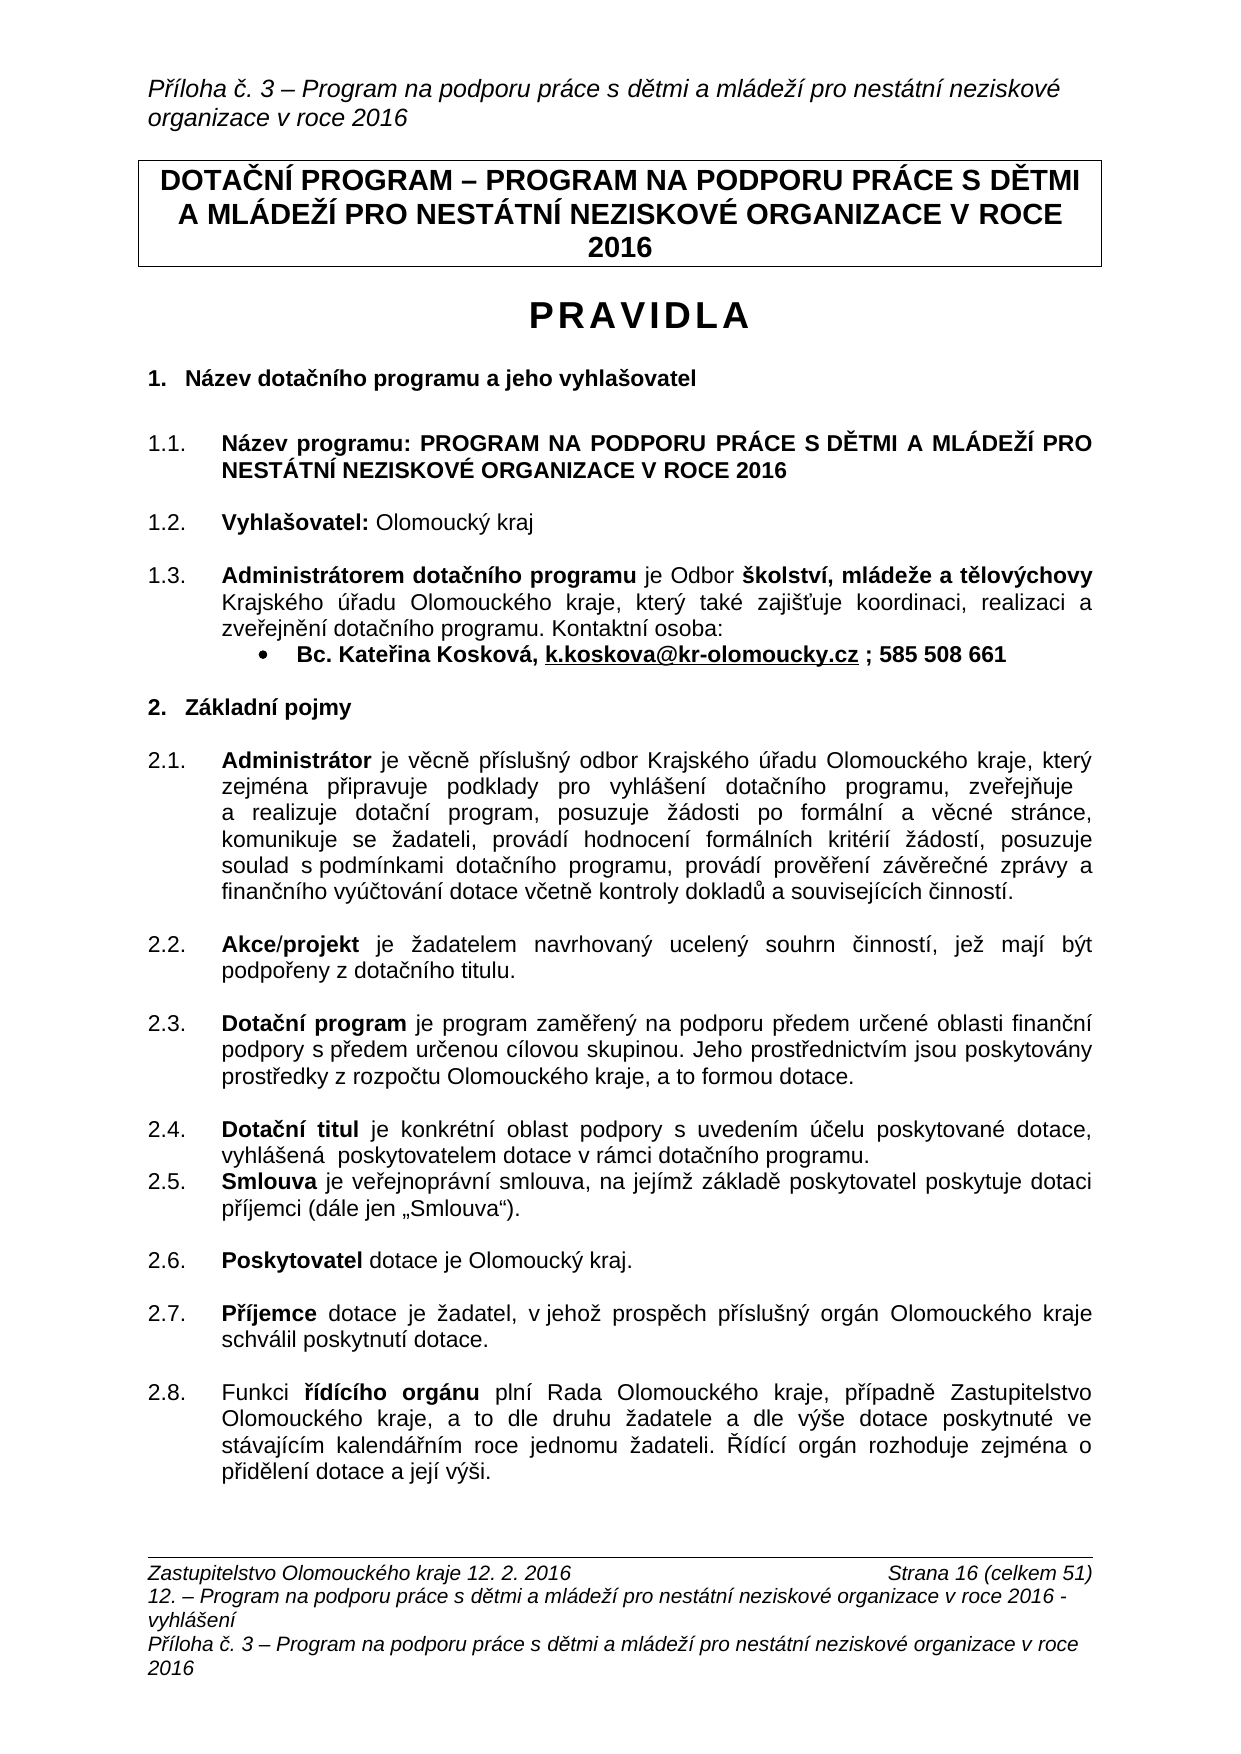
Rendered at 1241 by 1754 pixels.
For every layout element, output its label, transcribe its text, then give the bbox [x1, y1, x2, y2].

list Příjemce dotace je žadatel, v jehož prospěch příslušný orgán Olomouckého kraje schválil poskytnutí dotace. [148, 1300, 1093, 1353]
list Název dotačního programu a jeho vyhlašovatel [148, 365, 1093, 391]
list Bc. Kateřina Kosková, k.koskova@kr-olomoucky.cz ; 585 508 661 [259, 641, 1093, 667]
list Funkci řídícího orgánu plní Rada Olomouckého kraje, případně Zastupitelstvo Olomouckého kraje, a to dle druhu žadatele a dle výše dotace poskytnuté ve stávajícím kalendářním roce jednomu žadateli. Řídící orgán rozhoduje zejména o přidělení dotace a její výši. [148, 1379, 1093, 1484]
list Smlouva je veřejnoprávní smlouva, na jejímž základě poskytovatel poskytuje dotaci příjemci (dále jen „Smlouva“). [148, 1168, 1093, 1221]
list Základní pojmy [148, 694, 1093, 720]
list pravidla [185, 293, 1093, 336]
list Název programu: PROGRAM NA PODPORU PRÁCE S DĚTMI A MLÁDEŽÍ PRO NESTÁTNÍ NEZISKOVÉ ORGANIZACE V ROCE 2016 [148, 430, 1093, 483]
list Vyhlašovatel: Olomoucký kraj [148, 509, 1093, 536]
list Administrátor je věcně příslušný odbor Krajského úřadu Olomouckého kraje, který zejména připravuje podklady pro vyhlášení dotačního programu, zveřejňuje a realizuje dotační program, posuzuje žádosti po formální a věcné stránce, komunikuje se žadateli, provádí hodnocení formálních kritérií žádostí, posuzuje soulad s podmínkami dotačního programu, provádí prověření závěrečné zprávy a finančního vyúčtování dotace včetně kontroly dokladů a souvisejících činností. [148, 747, 1093, 905]
list Akce/projekt je žadatelem navrhovaný ucelený souhrn činností, jež mají být podpořeny z dotačního titulu. [148, 931, 1093, 984]
list Poskytovatel dotace je Olomoucký kraj. [148, 1247, 1093, 1274]
list Dotační program je program zaměřený na podporu předem určené oblasti finanční podpory s předem určenou cílovou skupinou. Jeho prostřednictvím jsou poskytovány prostředky z rozpočtu Olomouckého kraje, a to formou dotace. [148, 1010, 1093, 1089]
text DOTAČNÍ PROGRAM – PROGRAM NA PODPORU PRÁCE S DĚTMI A MLÁDEŽÍ PRO NESTÁTNÍ NEZISKOVÉ ORGANIZACE V ROCE 2016 [139, 161, 1101, 266]
list Administrátorem dotačního programu je Odbor školství, mládeže a tělovýchovy Krajského úřadu Olomouckého kraje, který také zajišťuje koordinaci, realizaci a zveřejnění dotačního programu. Kontaktní osoba: [148, 562, 1093, 641]
list Dotační titul je konkrétní oblast podpory s uvedením účelu poskytované dotace, vyhlášená poskytovatelem dotace v rámci dotačního programu. [148, 1116, 1093, 1168]
